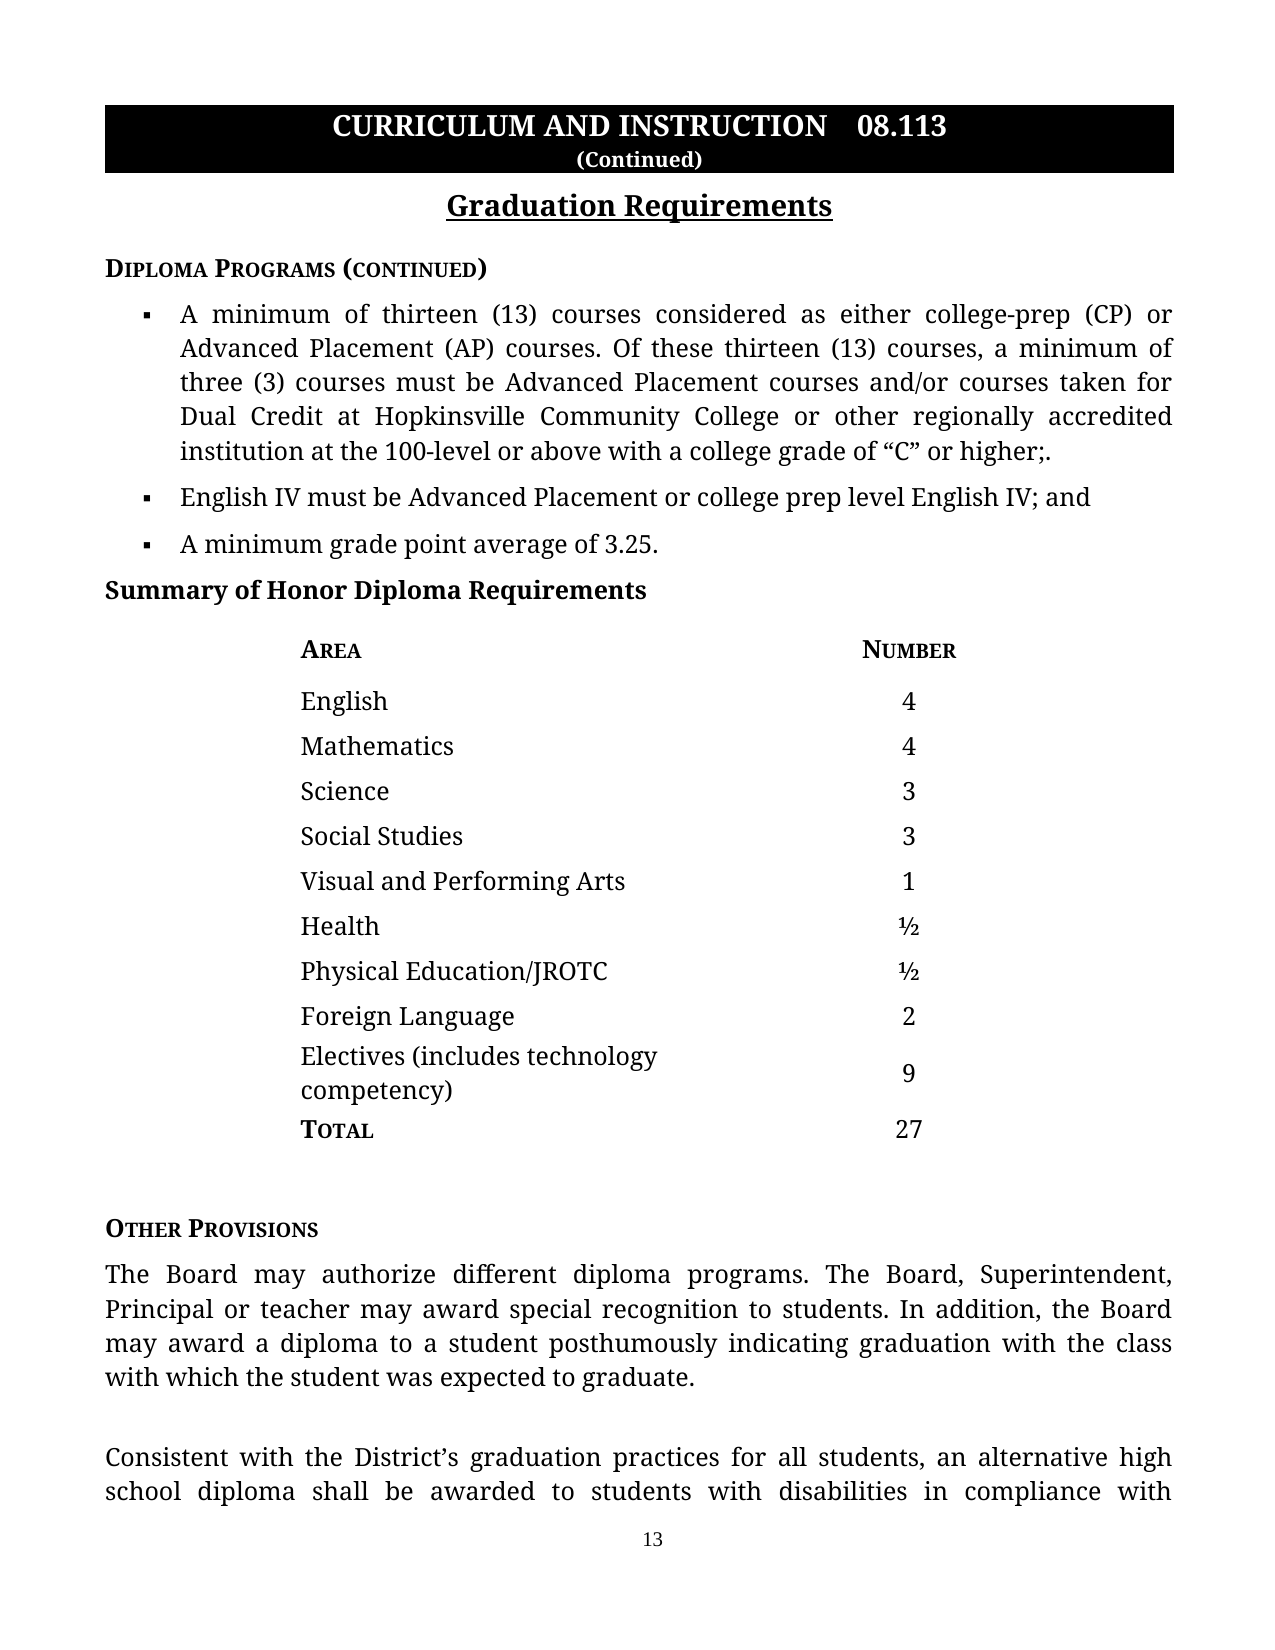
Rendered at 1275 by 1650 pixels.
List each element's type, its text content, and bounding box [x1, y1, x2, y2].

table_cell English [289, 679, 828, 723]
table_cell 3 [828, 814, 1016, 858]
subtitle CURRICULUM AND INSTRUCTION 08.113 [105, 105, 1174, 145]
table_cell Visual and Performing Arts [289, 859, 828, 903]
table_cell 1 [828, 859, 1016, 903]
table_cell 4 [828, 679, 1016, 723]
table_cell Social Studies [289, 814, 828, 858]
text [105, 1440, 1174, 1508]
text Diploma Programs (continued) [105, 250, 1174, 284]
table_header Area [289, 619, 828, 678]
table_cell 27 [828, 1107, 1016, 1152]
list A minimum grade point average of 3.25. [142, 526, 1174, 560]
list A minimum of thirteen (13) courses considered as either college-prep (CP) or Advanced Placement (AP) courses. Of these thirteen (13) courses, a minimum of three (3) courses must be Advanced Placement courses and/or courses taken for Dual Credit at Hopkinsville Community College or other regionally accredited institution at the 100-level or above with a college grade of “C” or higher;. [142, 297, 1174, 467]
table_cell 2 [828, 994, 1016, 1038]
table_cell ½ [828, 904, 1016, 948]
table_cell 3 [828, 769, 1016, 813]
table_cell Electives (includes technology competency) [289, 1039, 828, 1107]
text Summary of Honor Diploma Requirements [105, 573, 1174, 607]
table_cell Mathematics [289, 724, 828, 768]
table_cell ½ [828, 949, 1016, 993]
table_cell 4 [828, 724, 1016, 768]
list English IV must be Advanced Placement or college prep level English IV; and [142, 480, 1174, 514]
table_cell Total [289, 1107, 828, 1152]
text The Board may authorize different diploma programs. The Board, Superintendent, Principal or teacher may award special recognition to students. In addition, the Board may award a diploma to a student posthumously indicating graduation with the class with which the student was expected to graduate. [105, 1257, 1174, 1393]
table_header Number [828, 619, 1016, 678]
table_cell Science [289, 769, 828, 813]
table_cell Foreign Language [289, 994, 828, 1038]
text Other Provisions [105, 1211, 1174, 1245]
table_cell Physical Education/JROTC [289, 949, 828, 993]
table_cell 9 [828, 1039, 1016, 1107]
subtitle (Continued) [105, 145, 1174, 173]
text Graduation Requirements [105, 186, 1174, 225]
table_cell Health [289, 904, 828, 948]
